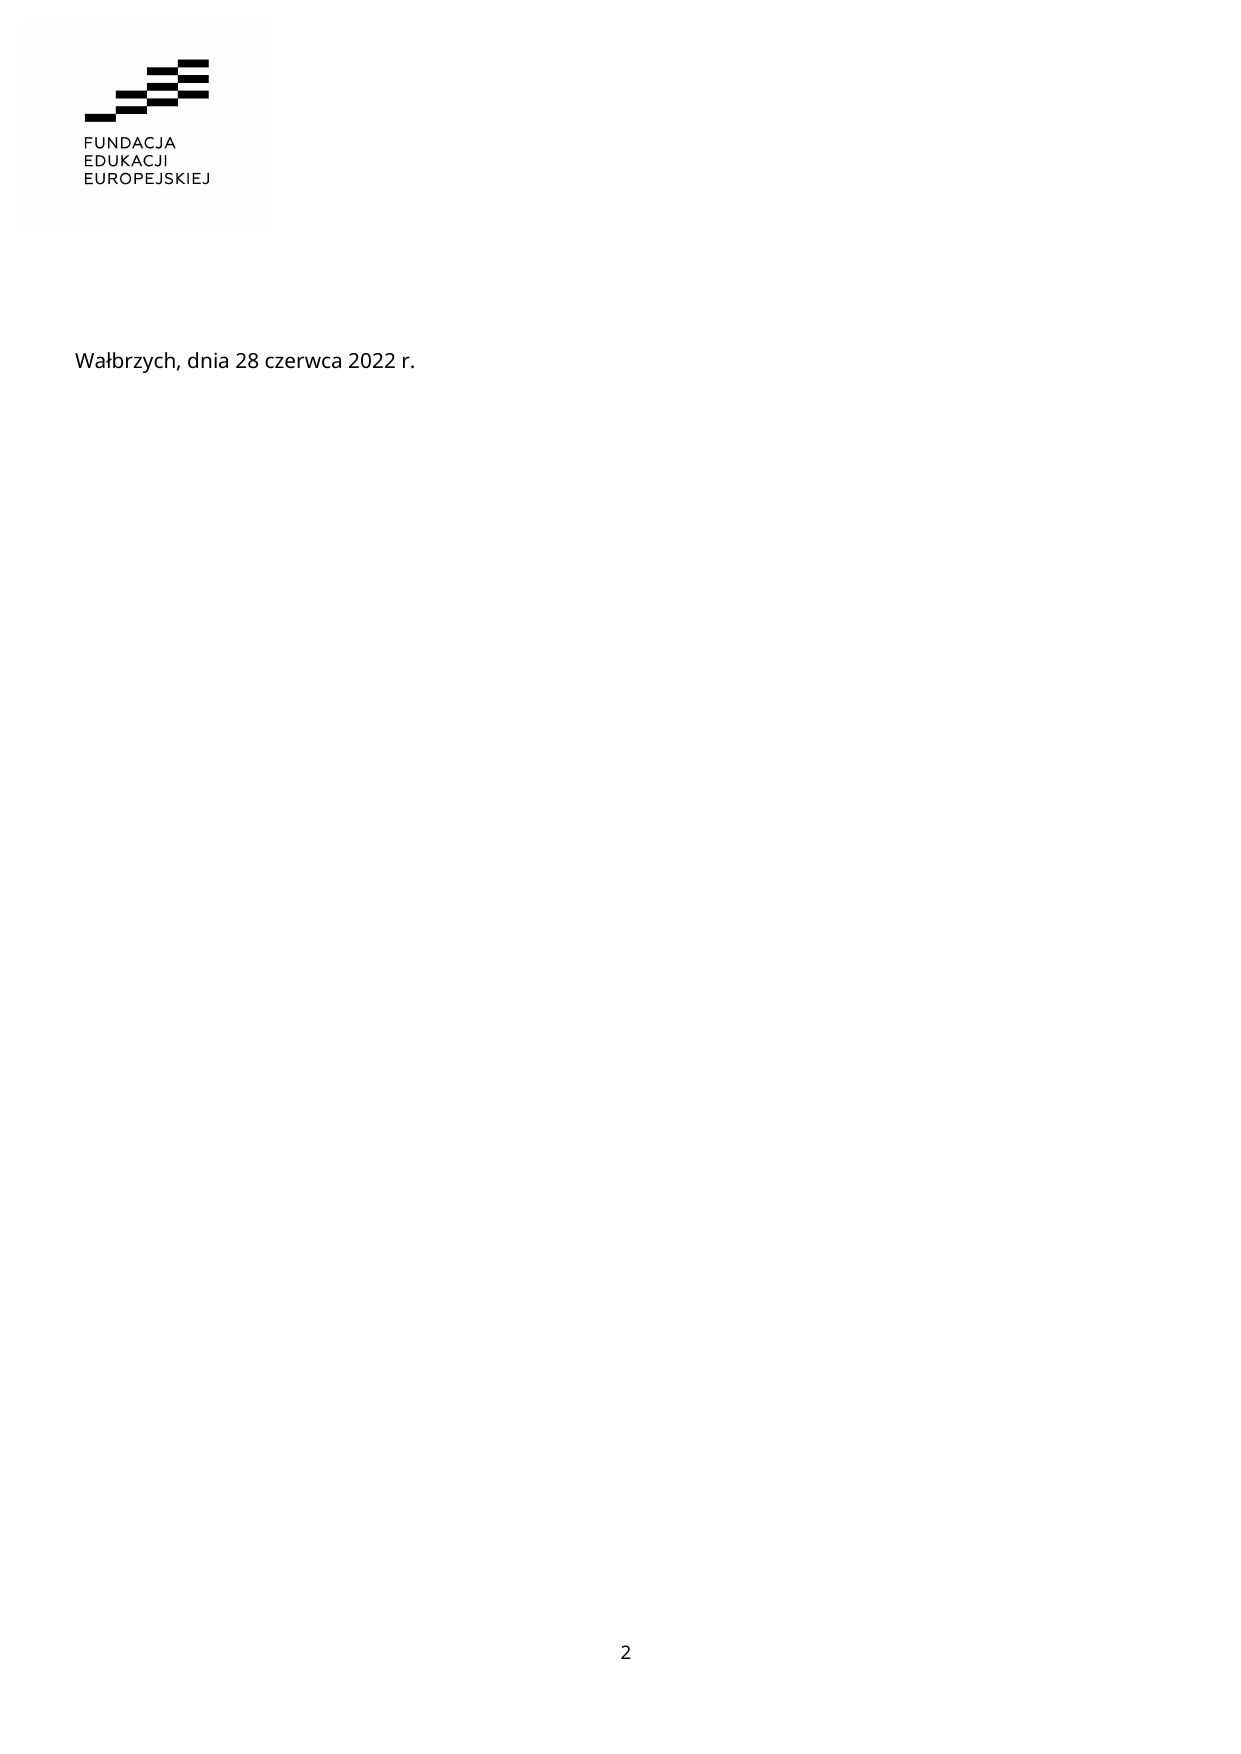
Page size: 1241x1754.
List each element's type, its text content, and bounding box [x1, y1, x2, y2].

picture [20, 20, 273, 230]
text Wałbrzych, dnia 28 czerwca 2022 r. [75, 346, 1165, 374]
